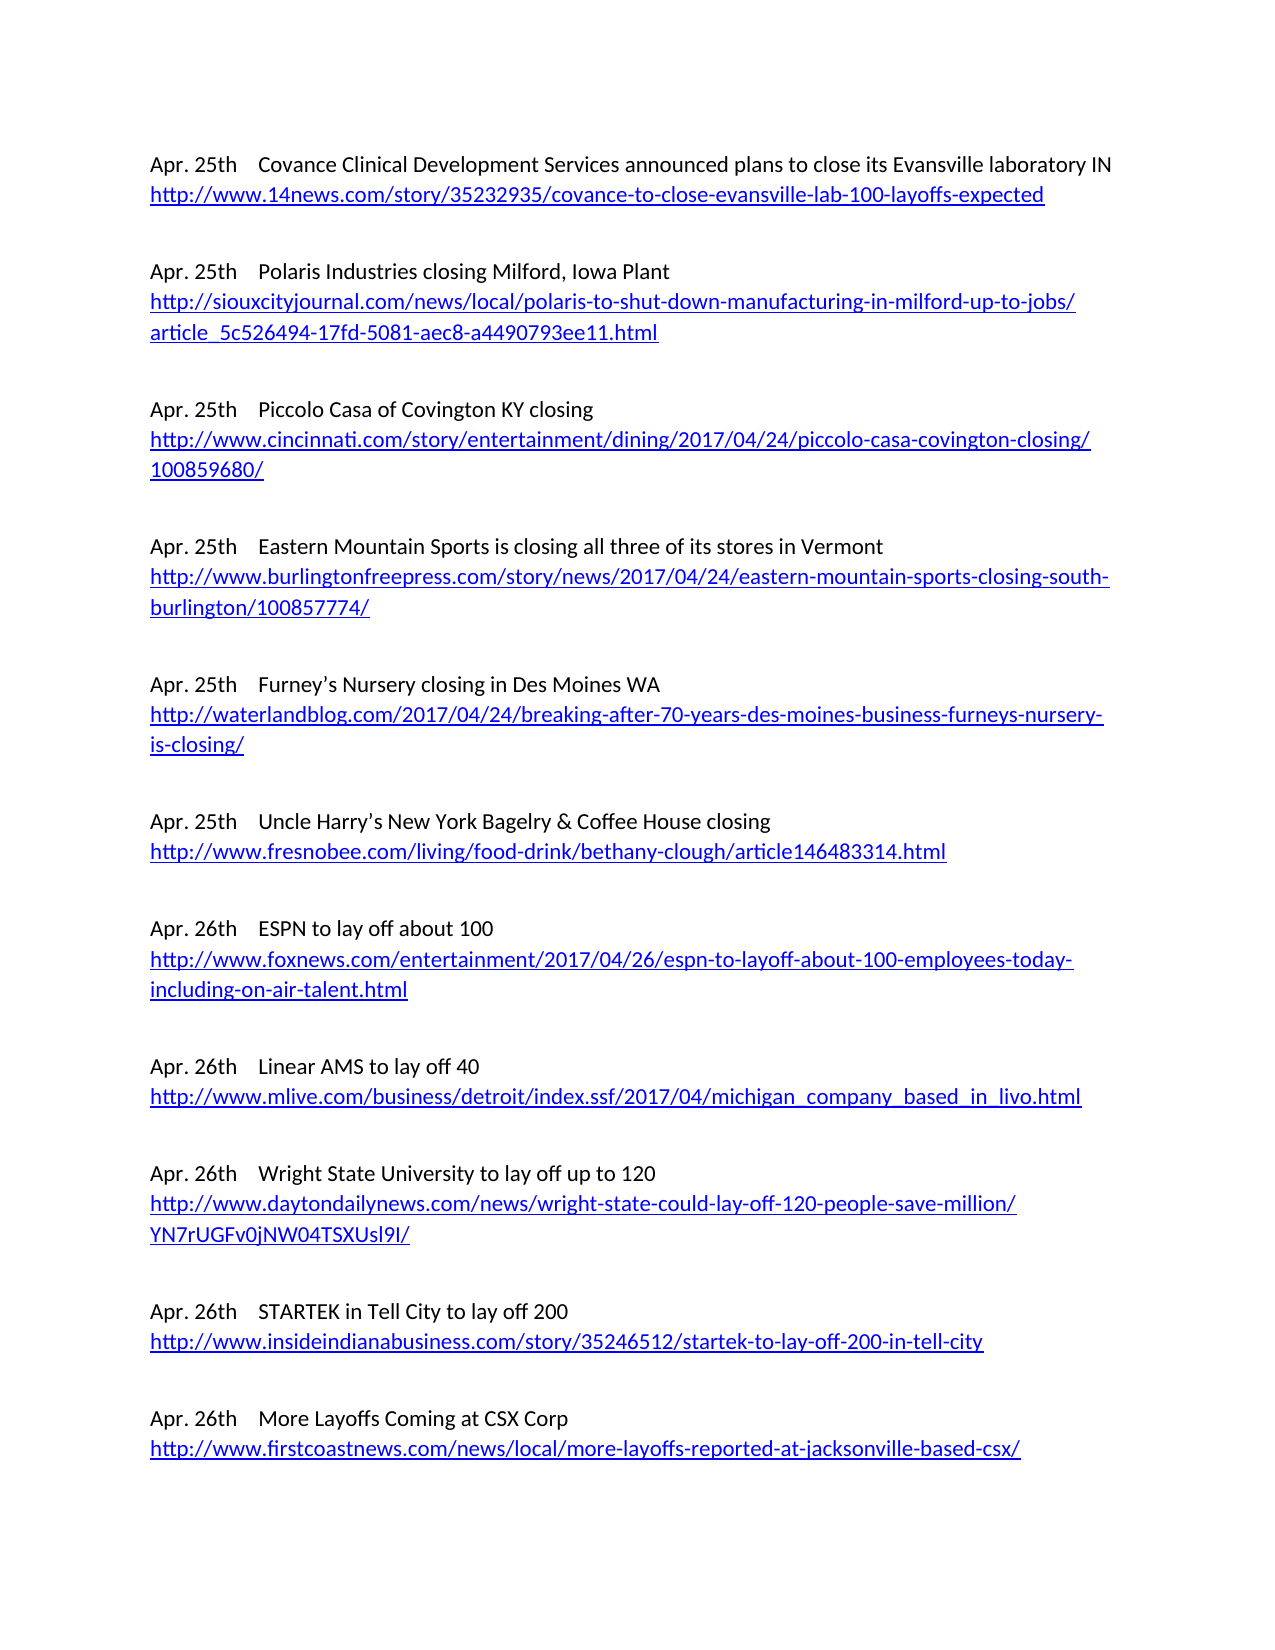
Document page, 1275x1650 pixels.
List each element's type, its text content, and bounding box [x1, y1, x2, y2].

text Apr. 25th Eastern Mountain Sports is closing all three of its stores in Vermont http://www.burlingtonfreepress.com/story/news/2017/04/24/eastern-mountain-sports-closing-south-burlington/100857774/ [150, 532, 1125, 651]
text Apr. 25th Furney’s Nursery closing in Des Moines WA http://waterlandblog.com/2017/04/24/breaking-after-70-years-des-moines-business-furneys-nursery-is-closing/ [150, 670, 1125, 788]
text Apr. 26th STARTEK in Tell City to lay off 200 http://www.insideindianabusiness.com/story/35246512/startek-to-lay-off-200-in-tell-city [150, 1297, 1125, 1385]
text Apr. 25th Polaris Industries closing Milford, Iowa Plant http://siouxcityjournal.com/news/local/polaris-to-shut-down-manufacturing-in-milford-up-to-jobs/article_5c526494-17fd-5081-aec8-a4490793ee11.html [150, 257, 1125, 376]
text Apr. 25th Covance Clinical Development Services announced plans to close its Evansville laboratory IN http://www.14news.com/story/35232935/covance-to-close-evansville-lab-100-layoffs-expected [150, 150, 1125, 238]
text Apr. 26th ESPN to lay off about 100 http://www.foxnews.com/entertainment/2017/04/26/espn-to-layoff-about-100-employees-today-including-on-air-talent.html [150, 914, 1125, 1033]
text Apr. 25th Uncle Harry’s New York Bagelry & Coffee House closing http://www.fresnobee.com/living/food-drink/bethany-clough/article146483314.html [150, 807, 1125, 896]
text Apr. 25th Piccolo Casa of Covington KY closing http://www.cincinnati.com/story/entertainment/dining/2017/04/24/piccolo-casa-covington-closing/100859680/ [150, 395, 1125, 513]
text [150, 1404, 1125, 1462]
text Apr. 26th Wright State University to lay off up to 120 http://www.daytondailynews.com/news/wright-state-could-lay-off-120-people-save-million/YN7rUGFv0jNW04TSXUsl9I/ [150, 1159, 1125, 1278]
text Apr. 26th Linear AMS to lay off 40 http://www.mlive.com/business/detroit/index.ssf/2017/04/michigan_company_based_in_livo.html [150, 1052, 1125, 1141]
